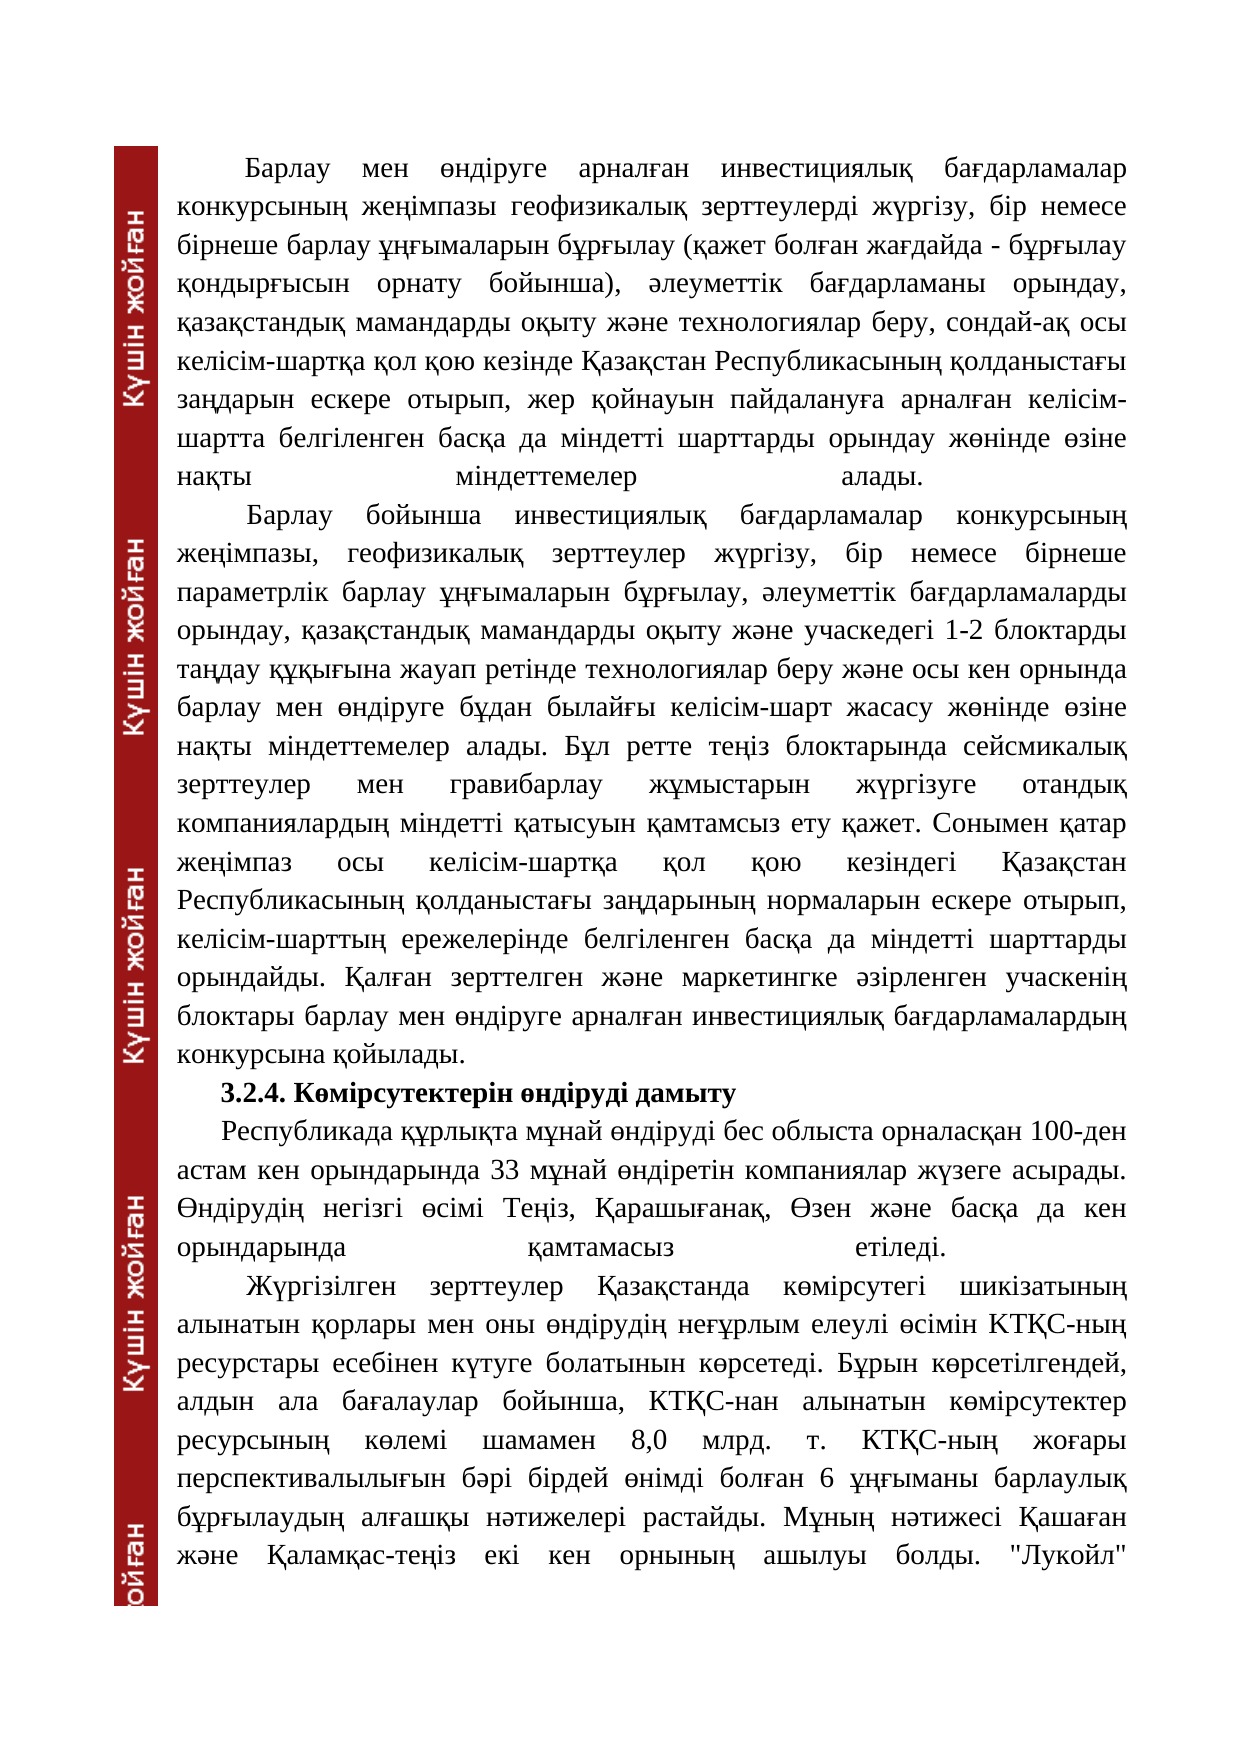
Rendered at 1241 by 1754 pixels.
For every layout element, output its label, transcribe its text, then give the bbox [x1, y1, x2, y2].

picture [114, 146, 158, 150]
picture [114, 1571, 158, 1606]
picture [114, 1108, 158, 1113]
picture [114, 1070, 158, 1075]
text 3.2.4. Көмiрсутектерiн өндiрудi дамыту [112, 1075, 1128, 1108]
